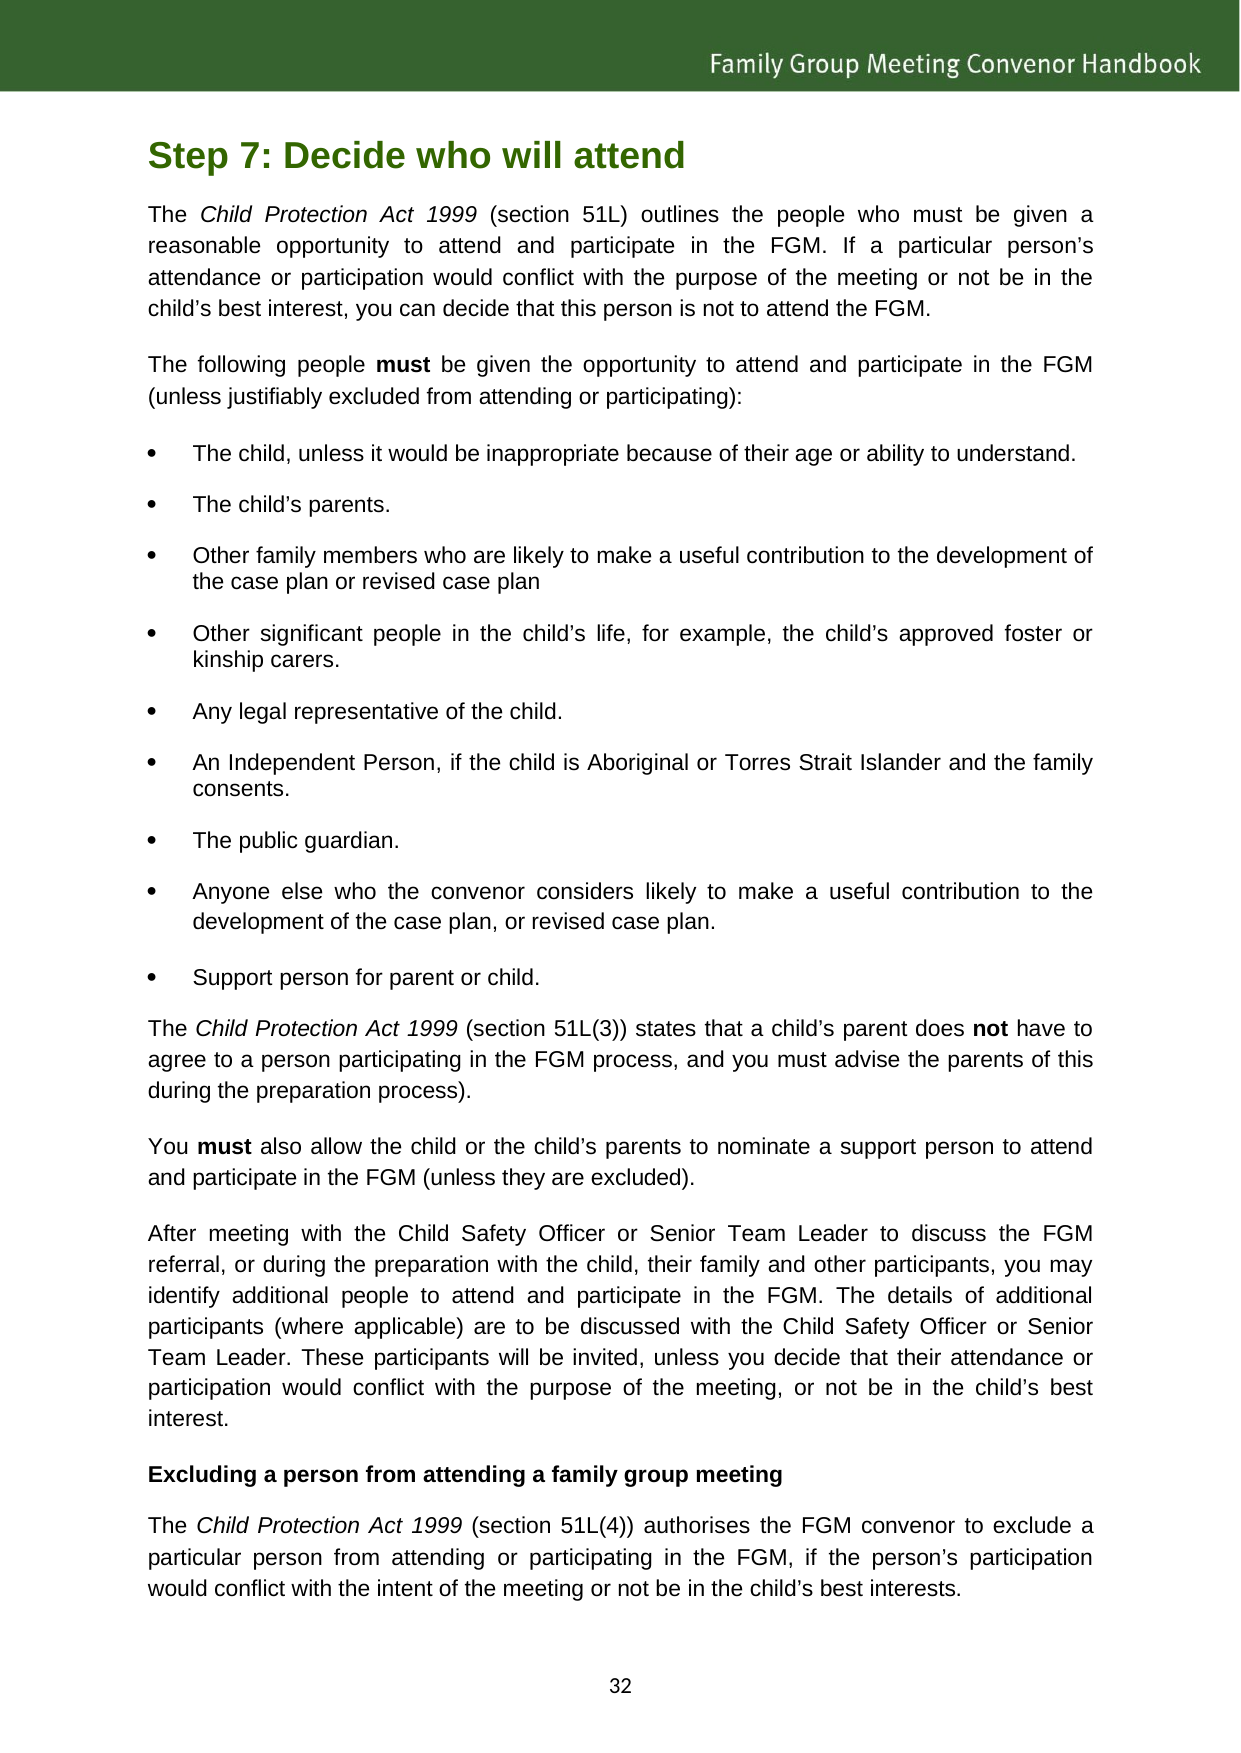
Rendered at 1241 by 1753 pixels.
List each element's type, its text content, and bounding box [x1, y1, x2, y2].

subtitle Excluding a person from attending a family group meeting [72, 1461, 1240, 1487]
list The child, unless it would be inappropriate because of their age or ability to understand. [148, 439, 1093, 466]
list An Independent Person, if the child is Aboriginal or Torres Strait Islander and the family consents. [148, 749, 1093, 802]
list The child’s parents. [148, 491, 1093, 517]
text After meeting with the Child Safety Officer or Senior Team Leader to discuss the FGM referral, or during the preparation with the child, their family and other participants, you may identify additional people to attend and participate in the FGM. The details of additional participants (where applicable) are to be discussed with the Child Safety Officer or Senior Team Leader. These participants will be invited, unless you decide that their attendance or participation would conflict with the purpose of the meeting, or not be in the child’s best interest. [148, 1220, 1093, 1431]
subtitle Step 7: Decide who will attend [148, 133, 1240, 176]
list Support person for parent or child. [148, 963, 1093, 990]
list Any legal representative of the child. [148, 698, 1093, 724]
text The Child Protection Act 1999 (section 51L) outlines the people who must be given a reasonable opportunity to attend and participate in the FGM. If a particular person’s attendance or participation would conflict with the purpose of the meeting or not be in the child’s best interest, you can decide that this person is not to attend the FGM. [148, 201, 1093, 321]
list Anyone else who the convenor considers likely to make a useful contribution to the development of the case plan, or revised case plan. [148, 878, 1093, 935]
list The public guardian. [148, 827, 1093, 853]
text The Child Protection Act 1999 (section 51L(4)) authorises the FGM convenor to exclude a particular person from attending or participating in the FGM, if the person’s participation would conflict with the intent of the meeting or not be in the child’s best interests. [148, 1512, 1093, 1601]
list Other significant people in the child’s life, for example, the child’s approved foster or kinship carers. [148, 620, 1093, 673]
list Other family members who are likely to make a useful contribution to the development of the case plan or revised case plan [148, 542, 1093, 595]
text The following people must be given the opportunity to attend and participate in the FGM (unless justifiably excluded from attending or participating): [148, 351, 1093, 409]
text You must also allow the child or the child’s parents to nominate a support person to attend and participate in the FGM (unless they are excluded). [148, 1133, 1093, 1190]
text The Child Protection Act 1999 (section 51L(3)) states that a child’s parent does not have to agree to a person participating in the FGM process, and you must advise the parents of this during the preparation process). [148, 1015, 1093, 1103]
picture [0, 0, 1240, 92]
